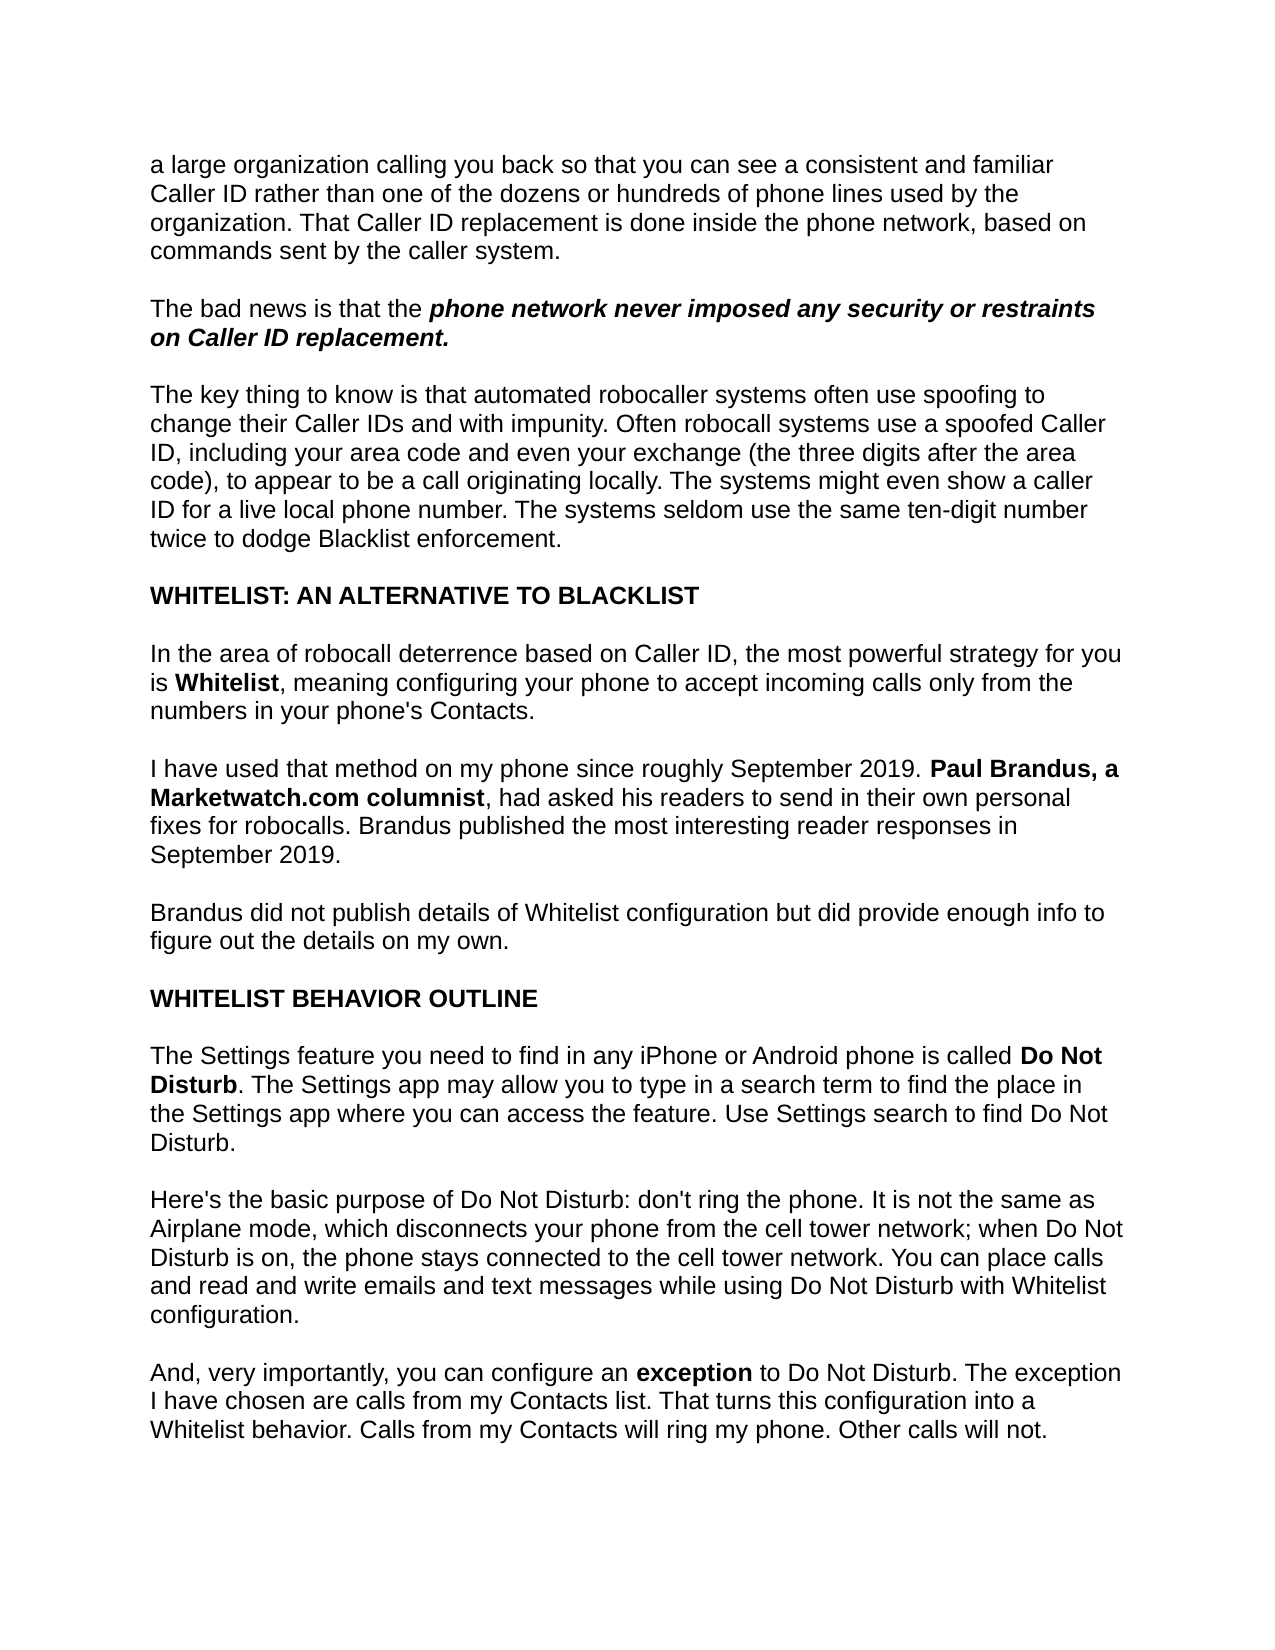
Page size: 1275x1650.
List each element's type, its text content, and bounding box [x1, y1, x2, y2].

text The key thing to know is that automated robocaller systems often use spoofing to change their Caller IDs and with impunity. Often robocall systems use a spoofed Caller ID, including your area code and even your exchange (the three digits after the area code), to appear to be a call originating locally. The systems might even show a caller ID for a live local phone number. The systems seldom use the same ten-digit number twice to dodge Blacklist enforcement. [150, 380, 1125, 552]
text The Settings feature you need to find in any iPhone or Android phone is called Do Not Disturb. The Settings app may allow you to type in a search term to find the place in the Settings app where you can access the feature. Use Settings search to find Do Not Disturb. [150, 1041, 1125, 1156]
text In the area of robocall deterrence based on Caller ID, the most powerful strategy for you is Whitelist, meaning configuring your phone to accept incoming calls only from the numbers in your phone's Contacts. [150, 639, 1125, 725]
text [150, 150, 1125, 265]
text I have used that method on my phone since roughly September 2019. Paul Brandus, a Marketwatch.com columnist, had asked his readers to send in their own personal fixes for robocalls. Brandus published the most interesting reader responses in September 2019. [150, 754, 1125, 869]
text WHITELIST BEHAVIOR OUTLINE [150, 984, 1125, 1012]
text The bad news is that the phone network never imposed any security or restraints on Caller ID replacement. [150, 294, 1125, 351]
text Here's the basic purpose of Do Not Disturb: don't ring the phone. It is not the same as Airplane mode, which disconnects your phone from the cell tower network; when Do Not Disturb is on, the phone stays connected to the cell tower network. You can place calls and read and write emails and text messages while using Do Not Disturb with Whitelist configuration. [150, 1185, 1125, 1329]
text WHITELIST: AN ALTERNATIVE TO BLACKLIST [150, 581, 1125, 610]
text Brandus did not publish details of Whitelist configuration but did provide enough info to figure out the details on my own. [150, 897, 1125, 955]
text And, very importantly, you can configure an exception to Do Not Disturb. The exception I have chosen are calls from my Contacts list. That turns this configuration into a Whitelist behavior. Calls from my Contacts will ring my phone. Other calls will not. [150, 1357, 1125, 1444]
